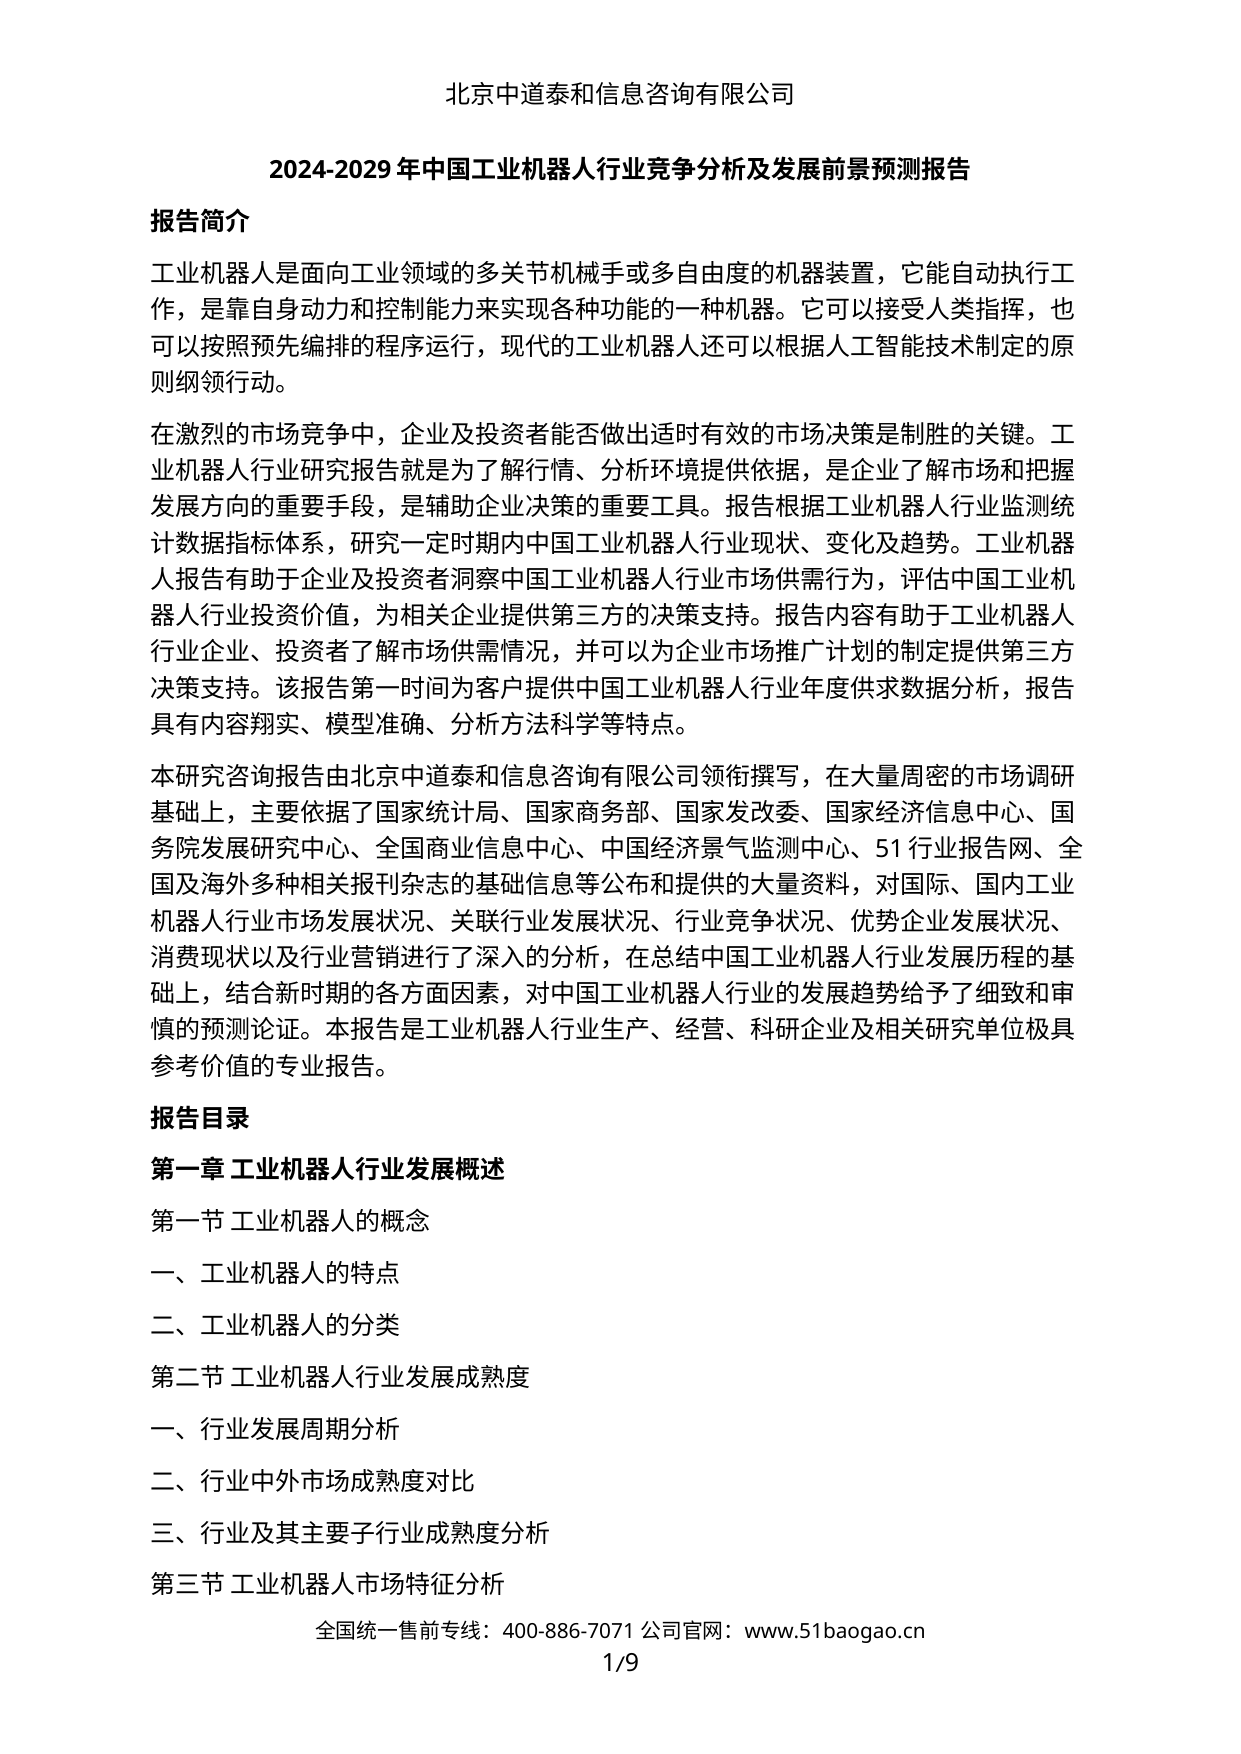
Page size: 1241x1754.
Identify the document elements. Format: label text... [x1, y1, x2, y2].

text 第二节 工业机器人行业发展成熟度 [150, 1357, 1090, 1394]
text 一、工业机器人的特点 [150, 1254, 1090, 1290]
text 一、行业发展周期分析 [150, 1409, 1090, 1446]
text 第一章 工业机器人行业发展概述 [150, 1150, 1090, 1186]
text 在激烈的市场竞争中，企业及投资者能否做出适时有效的市场决策是制胜的关键。工业机器人行业研究报告就是为了解行情、分析环境提供依据，是企业了解市场和把握发展方向的重要手段，是辅助企业决策的重要工具。报告根据工业机器人行业监测统计数据指标体系，研究一定时期内中国工业机器人行业现状、变化及趋势。工业机器人报告有助于企业及投资者洞察中国工业机器人行业市场供需行为，评估中国工业机器人行业投资价值，为相关企业提供第三方的决策支持。报告内容有助于工业机器人行业企业、投资者了解市场供需情况，并可以为企业市场推广计划的制定提供第三方决策支持。该报告第一时间为客户提供中国工业机器人行业年度供求数据分析，报告具有内容翔实、模型准确、分析方法科学等特点。 [150, 414, 1090, 741]
text 报告目录 [150, 1098, 1090, 1134]
text 二、行业中外市场成熟度对比 [150, 1461, 1090, 1497]
text 工业机器人是面向工业领域的多关节机械手或多自由度的机器装置，它能自动执行工作，是靠自身动力和控制能力来实现各种功能的一种机器。它可以接受人类指挥，也可以按照预先编排的程序运行，现代的工业机器人还可以根据人工智能技术制定的原则纲领行动。 [150, 254, 1090, 399]
text 第三节 工业机器人市场特征分析 [150, 1565, 1090, 1601]
text 本研究咨询报告由北京中道泰和信息咨询有限公司领衔撰写，在大量周密的市场调研基础上，主要依据了国家统计局、国家商务部、国家发改委、国家经济信息中心、国务院发展研究中心、全国商业信息中心、中国经济景气监测中心、51行业报告网、全国及海外多种相关报刊杂志的基础信息等公布和提供的大量资料，对国际、国内工业机器人行业市场发展状况、关联行业发展状况、行业竞争状况、优势企业发展状况、消费现状以及行业营销进行了深入的分析，在总结中国工业机器人行业发展历程的基础上，结合新时期的各方面因素，对中国工业机器人行业的发展趋势给予了细致和审慎的预测论证。本报告是工业机器人行业生产、经营、科研企业及相关研究单位极具参考价值的专业报告。 [150, 756, 1090, 1082]
text 三、行业及其主要子行业成熟度分析 [150, 1513, 1090, 1549]
text 报告简介 [150, 202, 1090, 238]
text 第一节 工业机器人的概念 [150, 1202, 1090, 1238]
text 2024-2029年中国工业机器人行业竞争分析及发展前景预测报告 [150, 150, 1090, 186]
text 二、工业机器人的分类 [150, 1306, 1090, 1342]
